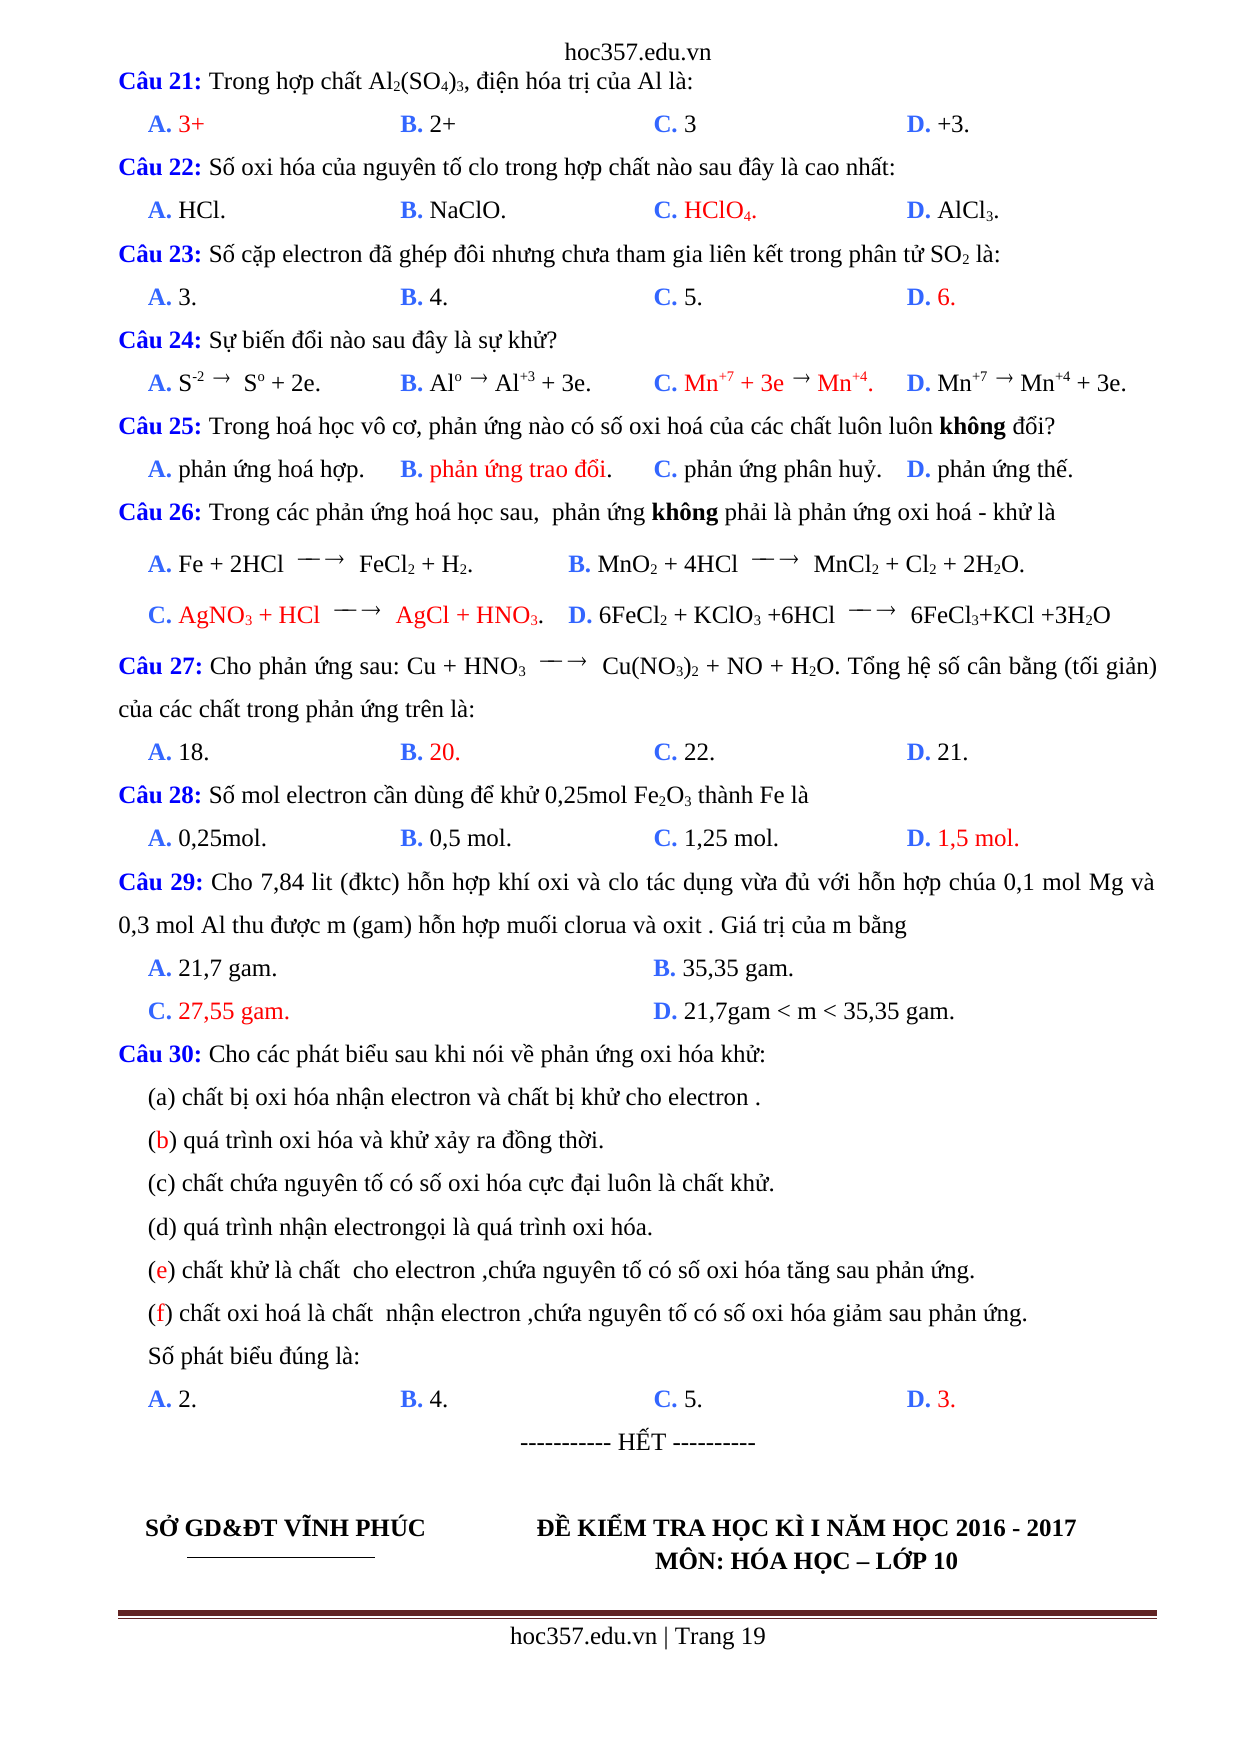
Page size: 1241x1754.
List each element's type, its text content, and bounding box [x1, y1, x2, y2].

text Câu 21: Trong hợp chất Al2(SO4)3, điện hóa trị của Al là: [118, 66, 1157, 95]
text (a) chất bị oxi hóa nhận electron và chất bị khử cho electron . [118, 1082, 1157, 1111]
text (d) quá trình nhận electrongọi là quá trình oxi hóa. [118, 1212, 1157, 1240]
text ----------- HẾT ---------- [118, 1427, 1157, 1456]
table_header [454, 1514, 1159, 1579]
text Câu 30: Cho các phát biểu sau khi nói về phản ứng oxi hóa khử: [118, 1039, 1157, 1068]
text Câu 26: Trong các phản ứng hoá học sau, phản ứng không phải là phản ứng oxi hoá - khử là [118, 497, 1157, 526]
text Câu 29: Cho 7,84 lit (đktc) hỗn hợp khí oxi và clo tác dụng vừa đủ với hỗn hợp chúa 0,1 mol Mg và 0,3 mol Al thu được m (gam) hỗn hợp muối clorua và oxit . Giá trị của m bằng [118, 867, 1157, 938]
text A. S-2 So + 2e. B. Alo Al+3 + 3e. C. Mn+7 + 3e Mn+4. D. Mn+7 Mn+4 + 3e. [118, 368, 1157, 397]
text A. 21,7 gam. B. 35,35 gam. [118, 953, 1157, 982]
text A. HCl. B. NaClO. C. HClO4. D. AlCl3. [118, 196, 1157, 224]
text A. 3+ B. 2+ C. 3 D. +3. [118, 109, 1157, 138]
text A. 3. B. 4. C. 5. D. 6. [118, 282, 1157, 311]
table_header SỞ GD&ĐT VĨNH PHÚC [117, 1514, 454, 1579]
text Số phát biểu đúng là: [118, 1341, 1157, 1370]
text A. Fe + 2HCl FeCl2 + H2. B. MnO2 + 4HCl MnCl2 + Cl2 + 2H2O. [118, 541, 1157, 577]
text (b) quá trình oxi hóa và khử xảy ra đồng thời. [118, 1125, 1157, 1154]
text (f) chất oxi hoá là chất nhận electron ,chứa nguyên tố có số oxi hóa giảm sau phản ứng. [118, 1298, 1157, 1327]
text (e) chất khử là chất cho electron ,chứa nguyên tố có số oxi hóa tăng sau phản ứng. [118, 1255, 1157, 1283]
text Câu 27: Cho phản ứng sau: Cu + HNO3 Cu(NO3)2 + NO + H2O. Tổng hệ số cân bằng (tối giản) của các chất trong phản ứng trên là: [118, 643, 1157, 723]
text (c) chất chứa nguyên tố có số oxi hóa cực đại luôn là chất khử. [118, 1168, 1157, 1197]
text Câu 25: Trong hoá học vô cơ, phản ứng nào có số oxi hoá của các chất luôn luôn không đổi? [118, 411, 1157, 440]
text Câu 22: Số oxi hóa của nguyên tố clo trong hợp chất nào sau đây là cao nhất: [118, 152, 1157, 181]
text Câu 23: Số cặp electron đã ghép đôi nhưng chưa tham gia liên kết trong phân tử SO2 là: [118, 239, 1157, 267]
text A. 18. B. 20. C. 22. D. 21. [118, 737, 1157, 766]
text A. 2. B. 4. C. 5. D. 3. [118, 1384, 1157, 1413]
text C. 27,55 gam. D. 21,7gam < m < 35,35 gam. [118, 996, 1157, 1025]
text Câu 24: Sự biến đổi nào sau đây là sự khử? [118, 325, 1157, 354]
text C. AgNO3 + HCl AgCl + HNO3. D. 6FeCl2 + KClO3 +6HCl 6FeCl3+KCl +3H2O [118, 592, 1157, 628]
text A. 0,25mol. B. 0,5 mol. C. 1,25 mol. D. 1,5 mol. [118, 823, 1157, 852]
text A. phản ứng hoá hợp. B. phản ứng trao đổi. C. phản ứng phân huỷ. D. phản ứng thế. [118, 454, 1157, 483]
text Câu 28: Số mol electron cần dùng để khử 0,25mol Fe2O3 thành Fe là [118, 780, 1157, 809]
